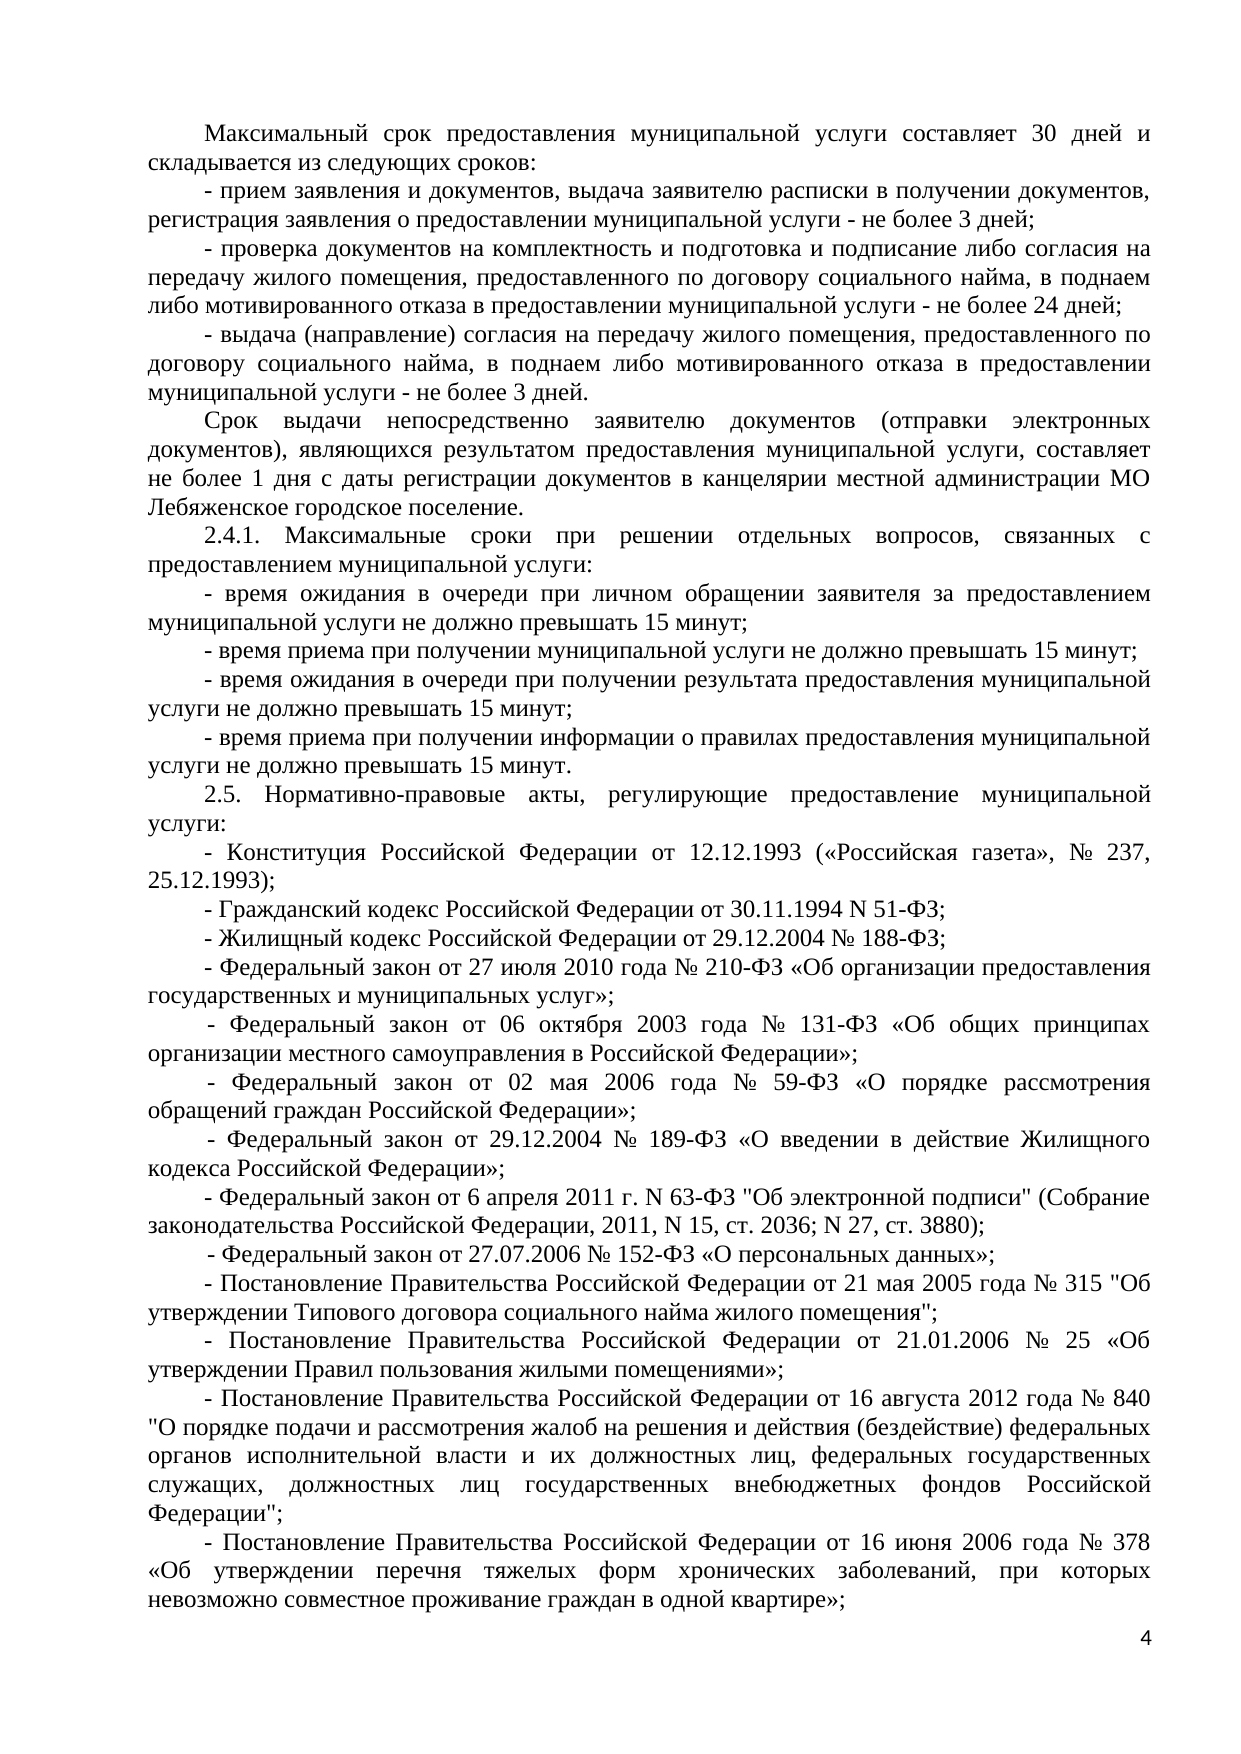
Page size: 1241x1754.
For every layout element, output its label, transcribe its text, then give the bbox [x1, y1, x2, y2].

text - Федеральный закон от 27 июля 2010 года № 210-ФЗ «Об организации предоставления государственных и муниципальных услуг»; [148, 952, 1152, 1009]
text - Федеральный закон от 02 мая 2006 года № 59-ФЗ «О порядке рассмотрения обращений граждан Российской Федерации»; [148, 1067, 1152, 1124]
text - Постановление Правительства Российской Федерации от 21 мая 2005 года № 315 "Об утверждении Типового договора социального найма жилого помещения"; [148, 1268, 1152, 1326]
text - Жилищный кодекс Российской Федерации от 29.12.2004 № 188-ФЗ; [148, 923, 1152, 952]
text Срок выдачи непосредственно заявителю документов (отправки электронных документов), являющихся результатом предоставления муниципальной услуги, составляет не более 1 дня с даты регистрации документов в канцелярии местной администрации МО Лебяженское городское поселение. [148, 406, 1152, 521]
text - Постановление Правительства Российской Федерации от 16 августа 2012 года № 840 "О порядке подачи и рассмотрения жалоб на решения и действия (бездействие) федеральных органов исполнительной власти и их должностных лиц, федеральных государственных служащих, должностных лиц государственных внебюджетных фондов Российской Федерации"; [148, 1383, 1152, 1527]
text - Гражданский кодекс Российской Федерации от 30.11.1994 N 51-ФЗ; [148, 894, 1152, 923]
text - выдача (направление) согласия на передачу жилого помещения, предоставленного по договору социального найма, в поднаем либо мотивированного отказа в предоставлении муниципальной услуги - не более 3 дней. [148, 319, 1152, 406]
text - проверка документов на комплектность и подготовка и подписание либо согласия на передачу жилого помещения, предоставленного по договору социального найма, в поднаем либо мотивированного отказа в предоставлении муниципальной услуги - не более 24 дней; [148, 233, 1152, 319]
text Максимальный срок предоставления муниципальной услуги составляет 30 дней и складывается из следующих сроков: [148, 118, 1152, 176]
text - прием заявления и документов, выдача заявителю расписки в получении документов, регистрация заявления о предоставлении муниципальной услуги - не более 3 дней; [148, 176, 1152, 233]
text - Федеральный закон от 6 апреля 2011 г. N 63-ФЗ "Об электронной подписи" (Собрание законодательства Российской Федерации, 2011, N 15, ст. 2036; N 27, ст. 3880); [148, 1182, 1152, 1239]
text - время ожидания в очереди при получении результата предоставления муниципальной услуги не должно превышать 15 минут; [148, 664, 1152, 722]
text 2.4.1. Максимальные сроки при решении отдельных вопросов, связанных с предоставлением муниципальной услуги: [148, 521, 1152, 578]
text - время приема при получении информации о правилах предоставления муниципальной услуги не должно превышать 15 минут. [148, 722, 1152, 779]
text 2.5. Нормативно-правовые акты, регулирующие предоставление муниципальной услуги: [148, 779, 1152, 837]
text - Постановление Правительства Российской Федерации от 16 июня 2006 года № 378 «Об утверждении перечня тяжелых форм хронических заболеваний, при которых невозможно совместное проживание граждан в одной квартире»; [148, 1527, 1152, 1613]
text - Постановление Правительства Российской Федерации от 21.01.2006 № 25 «Об утверждении Правил пользования жилыми помещениями»; [148, 1326, 1152, 1383]
text - Конституция Российской Федерации от 12.12.1993 («Российская газета», № 237, 25.12.1993); [148, 837, 1152, 894]
text - Федеральный закон от 27.07.2006 № 152-ФЗ «О персональных данных»; [148, 1239, 1152, 1268]
text - Федеральный закон от 06 октября 2003 года № 131-ФЗ «Об общих принципах организации местного самоуправления в Российской Федерации»; [148, 1009, 1152, 1067]
text - время приема при получении муниципальной услуги не должно превышать 15 минут; [148, 636, 1152, 664]
text - время ожидания в очереди при личном обращении заявителя за предоставлением муниципальной услуги не должно превышать 15 минут; [148, 578, 1152, 636]
text - Федеральный закон от 29.12.2004 № 189-ФЗ «О введении в действие Жилищного кодекса Российской Федерации»; [148, 1124, 1152, 1182]
